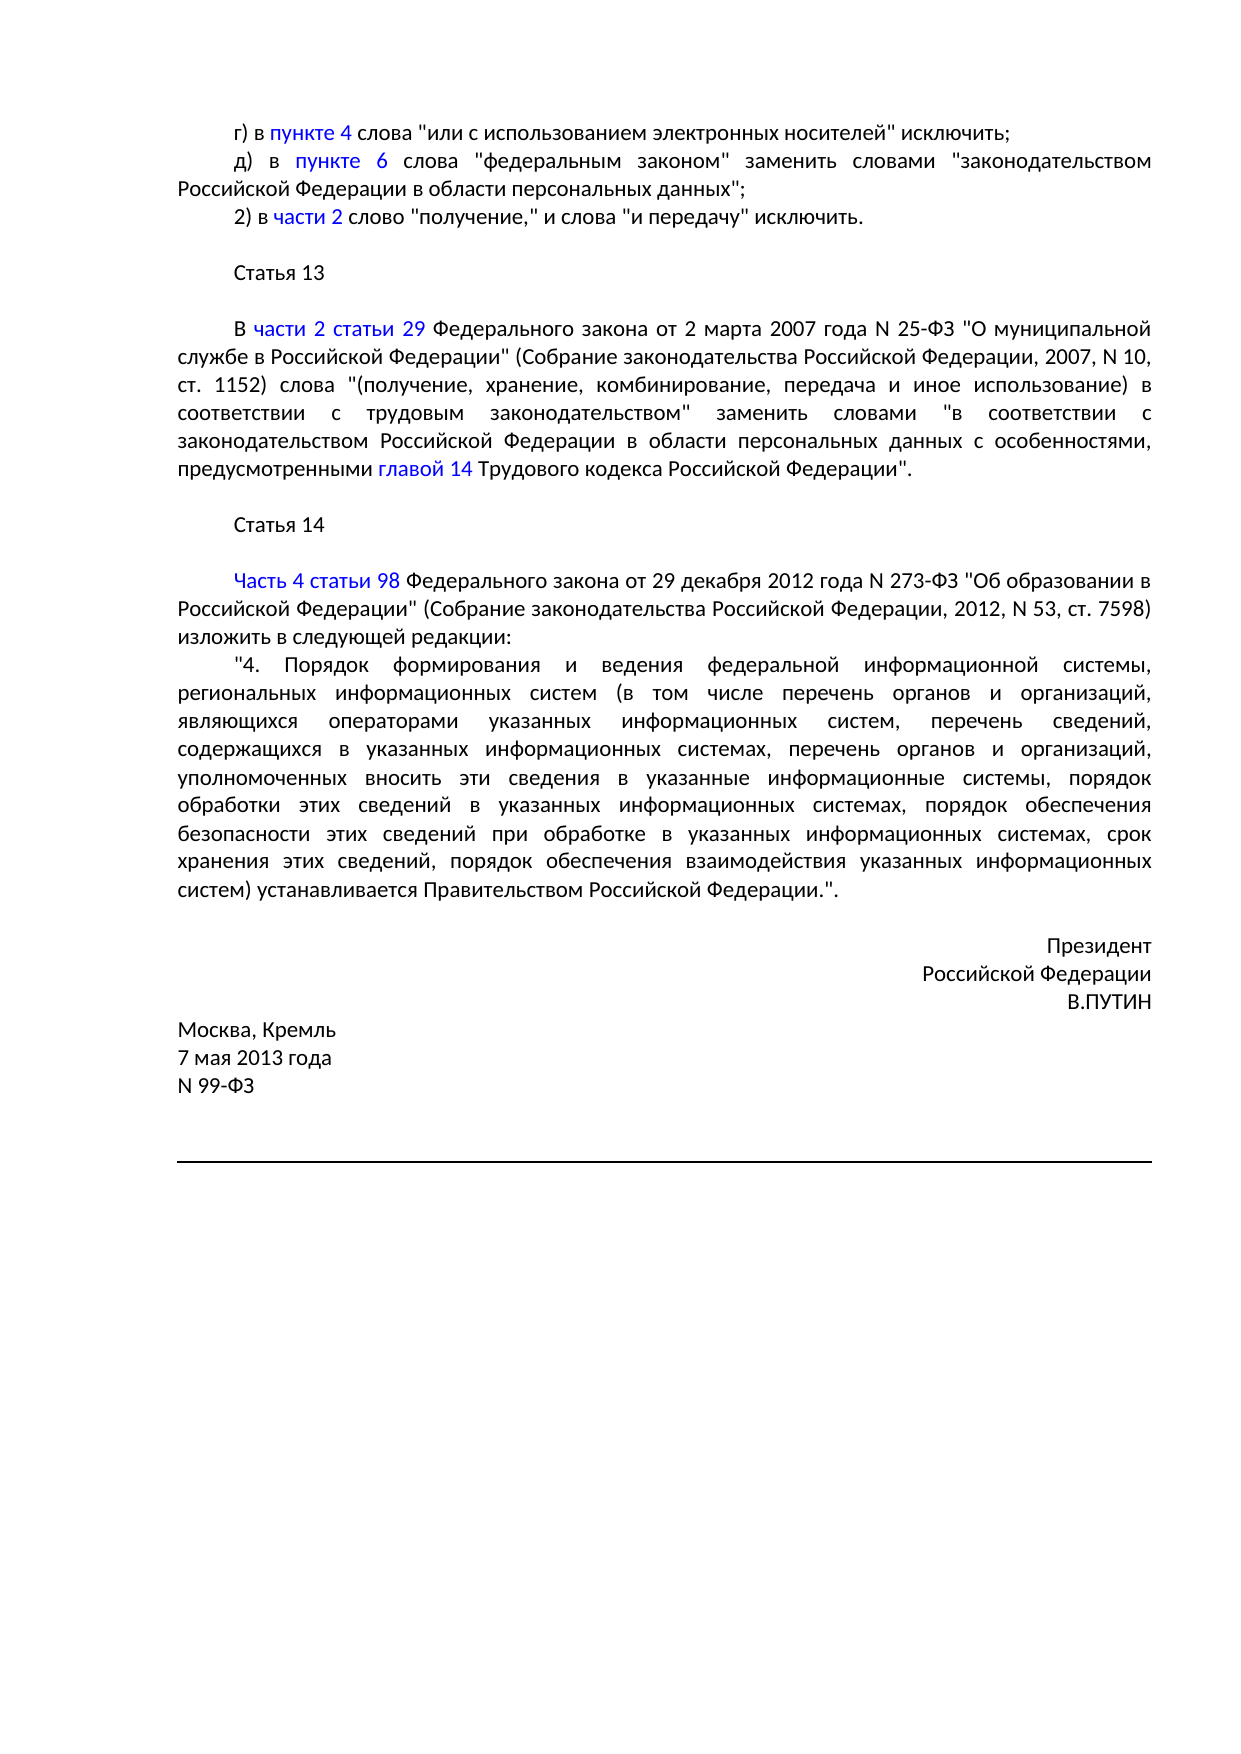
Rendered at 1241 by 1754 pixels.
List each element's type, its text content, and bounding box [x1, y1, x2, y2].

text Статья 13 [177, 258, 1152, 286]
text "4. Порядок формирования и ведения федеральной информационной системы, региональных информационных систем (в том числе перечень органов и организаций, являющихся операторами указанных информационных систем, перечень сведений, содержащихся в указанных информационных системах, перечень органов и организаций, уполномоченных вносить эти сведения в указанные информационные системы, порядок обработки этих сведений в указанных информационных системах, порядок обеспечения безопасности этих сведений при обработке в указанных информационных системах, срок хранения этих сведений, порядок обеспечения взаимодействия указанных информационных систем) устанавливается Правительством Российской Федерации.". [177, 651, 1152, 903]
text В части 2 статьи 29 Федерального закона от 2 марта 2007 года N 25-ФЗ "О муниципальной службе в Российской Федерации" (Собрание законодательства Российской Федерации, 2007, N 10, ст. 1152) слова "(получение, хранение, комбинирование, передача и иное использование) в соответствии с трудовым законодательством" заменить словами "в соответствии с законодательством Российской Федерации в области персональных данных с особенностями, предусмотренными главой 14 Трудового кодекса Российской Федерации". [177, 314, 1152, 482]
text д) в пункте 6 слова "федеральным законом" заменить словами "законодательством Российской Федерации в области персональных данных"; [177, 146, 1152, 202]
text Москва, Кремль [177, 1015, 1152, 1043]
text 7 мая 2013 года [177, 1043, 1152, 1071]
text N 99-ФЗ [177, 1071, 1152, 1099]
text 2) в части 2 слово "получение," и слова "и передачу" исключить. [177, 202, 1152, 230]
text г) в пункте 4 слова "или с использованием электронных носителей" исключить; [177, 118, 1152, 146]
text В.ПУТИН [177, 987, 1152, 1015]
text Президент [177, 931, 1152, 959]
text Часть 4 статьи 98 Федерального закона от 29 декабря 2012 года N 273-ФЗ "Об образовании в Российской Федерации" (Собрание законодательства Российской Федерации, 2012, N 53, ст. 7598) изложить в следующей редакции: [177, 566, 1152, 651]
text Российской Федерации [177, 959, 1152, 987]
text Статья 14 [177, 510, 1152, 538]
